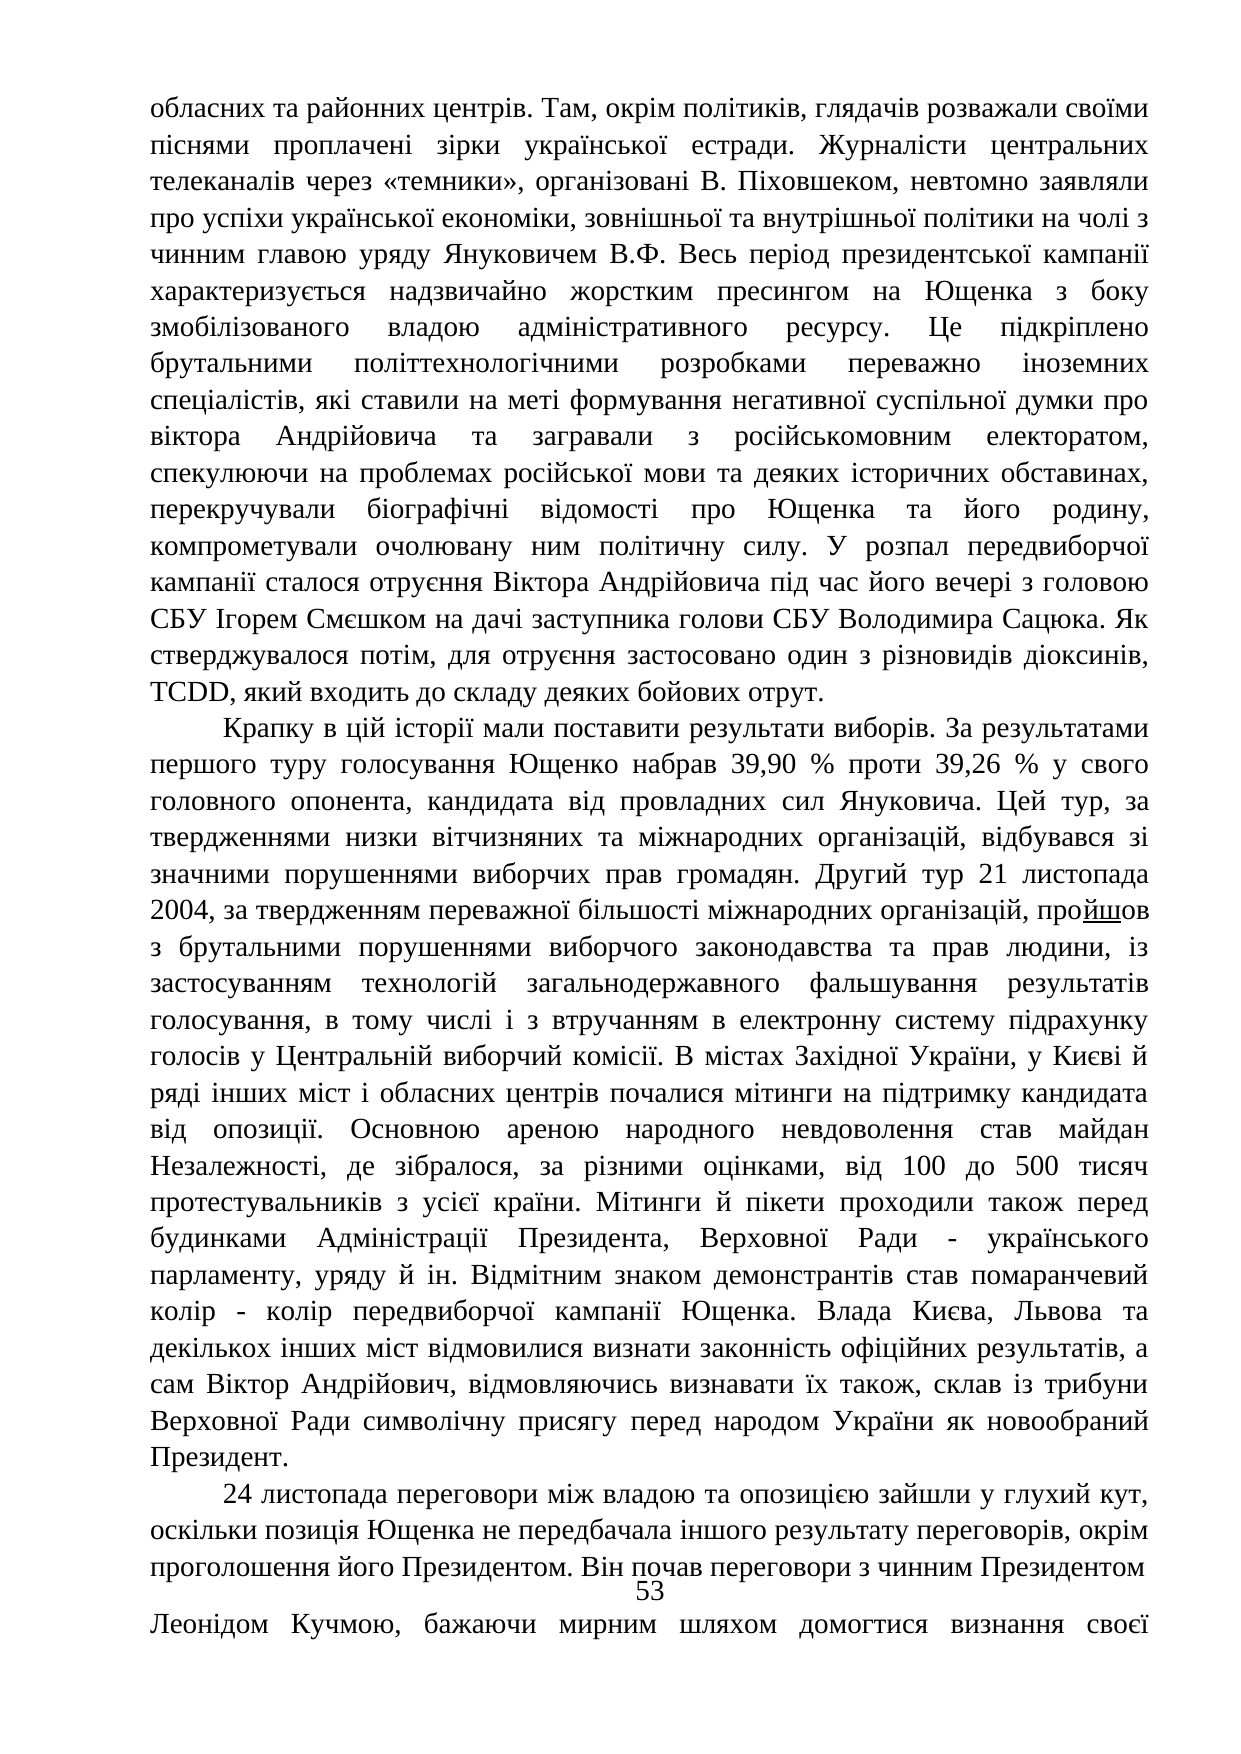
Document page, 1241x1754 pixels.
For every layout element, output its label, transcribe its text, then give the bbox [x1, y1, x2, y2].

text 53 [148, 1583, 1152, 1604]
text обласних та районних центрів. Там, окрім політиків, глядачів розважали своїми піснями проплачені зірки української естради. Журналісти центральних телеканалів через «темники», організовані В. Піховшеком, невтомно заявляли про успіхи української економіки, зовнішньої та внутрішньої політики на чолі з чинним главою уряду Януковичем В.Ф. Весь період президентської кампанії характеризується надзвичайно жорстким пресингом на Ющенка з боку змобілізованого владою адміністративного ресурсу. Це підкріплено брутальними політтехнологічними розробками переважно іноземних спеціалістів, які ставили на меті формування негативної суспільної думки про віктора Андрійовича та загравали з російськомовним електоратом, спекулюючи на проблемах російської мови та деяких історичних обставинах, перекручували біографічні відомості про Ющенка та його родину, компрометували очолювану ним політичну силу. У розпал передвиборчої кампанії сталося отруєння Віктора Андрійовича під час його вечері з головою СБУ Ігорем Смєшком на дачі заступника голови СБУ Володимира Сацюка. Як стверджувалося потім, для отруєння застосовано один з різновидів діоксинів, TCDD, який входить до складу деяких бойових отрут. [150, 88, 1149, 708]
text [150, 1604, 1149, 1641]
text Крапку в цій історії мали поставити результати виборів. За результатами першого туру голосування Ющенко набрав 39,90 % проти 39,26 % у свого головного опонента, кандидата від провладних сил Януковича. Цей тур, за твердженнями низки вітчизняних та міжнародних організацій, відбувався зі значними порушеннями виборчих прав громадян. Другий тур 21 листопада 2004, за твердженням переважної більшості міжнародних організацій, пройшов з брутальними порушеннями виборчого законодавства та прав людини, із застосуванням технологій загальнодержавного фальшування результатів голосування, в тому числі і з втручанням в електронну систему підрахунку голосів у Центральній виборчий комісії. В містах Західної України, у Києві й ряді інших міст і обласних центрів почалися мітинги на підтримку кандидата від опозиції. Основною ареною народного невдоволення став майдан Незалежності, де зібралося, за різними оцінками, від 100 до 500 тисяч протестувальників з усієї країни. Мітинги й пікети проходили також перед будинками Адміністрації Президента, Верховної Ради - українського парламенту, уряду й ін. Відмітним знаком демонстрантів став помаранчевий колір - колір передвиборчої кампанії Ющенка. Влада Києва, Львова та декількох інших міст відмовилися визнати законність офіційних результатів, а сам Віктор Андрійович, відмовляючись визнавати їх також, склав із трибуни Верховної Ради символічну присягу перед народом України як новообраний Президент. [150, 708, 1149, 1474]
text 24 листопада переговори між владою та опозицією зайшли у глухий кут, оскільки позиція Ющенка не передбачала іншого результату переговорів, окрім проголошення його Президентом. Він почав переговори з чинним Президентом [150, 1474, 1149, 1583]
